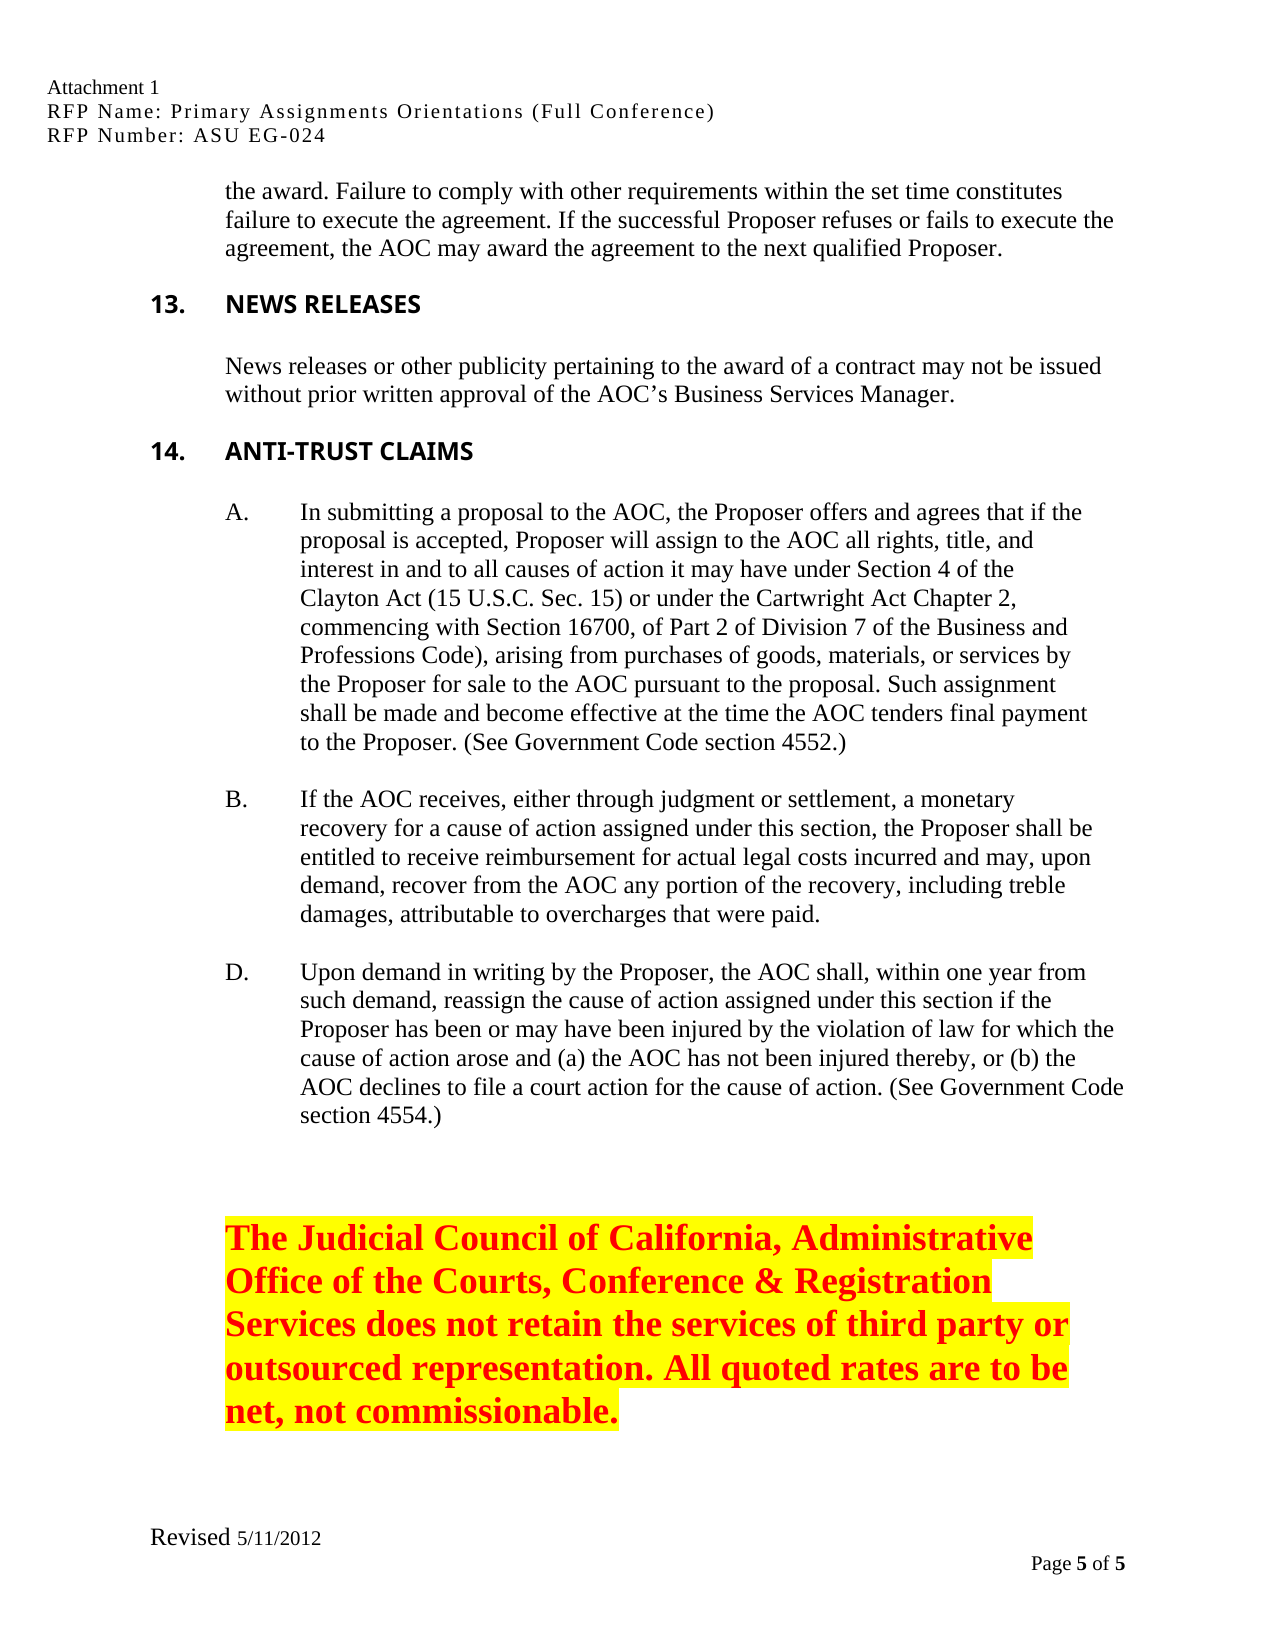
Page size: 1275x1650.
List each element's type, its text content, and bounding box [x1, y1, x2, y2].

list The Judicial Council of California, Administrative Office of the Courts, Conference & Registration Services does not retain the services of third party or outsourced representation. All quoted rates are to be net, not commissionable. [619, 1216, 1125, 1431]
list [225, 176, 1125, 262]
text Upon demand in writing by the Proposer, the AOC shall, within one year from such demand, reassign the cause of action assigned under this section if the Proposer has been or may have been injured by the violation of law for which the cause of action arose and (a) the AOC has not been injured thereby, or (b) the AOC declines to file a court action for the cause of action. (See Government Code section 4554.) [225, 957, 1125, 1129]
subtitle A. In submitting a proposal to the AOC, the Proposer offers and agrees that if the proposal is accepted, Proposer will assign to the AOC all rights, title, and interest in and to all causes of action it may have under Section 4 of the Clayton Act (15 U.S.C. Sec. 15) or under the Cartwright Act Chapter 2, commencing with Section 16700, of Part 2 of Division 7 of the Business and Professions Code), arising from purchases of goods, materials, or services by the Proposer for sale to the AOC pursuant to the proposal. Such assignment shall be made and become effective at the time the AOC tenders final payment to the Proposer. (See Government Code section 4552.) [225, 497, 1095, 756]
list NEWS RELEASES [150, 287, 1125, 321]
list News releases or other publicity pertaining to the award of a contract may not be issued without prior written approval of the AOC’s Business Services Manager. [225, 351, 1125, 408]
list anti-trust claims [150, 433, 1125, 467]
subtitle B. If the AOC receives, either through judgment or settlement, a monetary recovery for a cause of action assigned under this section, the Proposer shall be entitled to receive reimbursement for actual legal costs incurred and may, upon demand, recover from the AOC any portion of the recovery, including treble damages, attributable to overcharges that were paid. [225, 784, 1095, 928]
